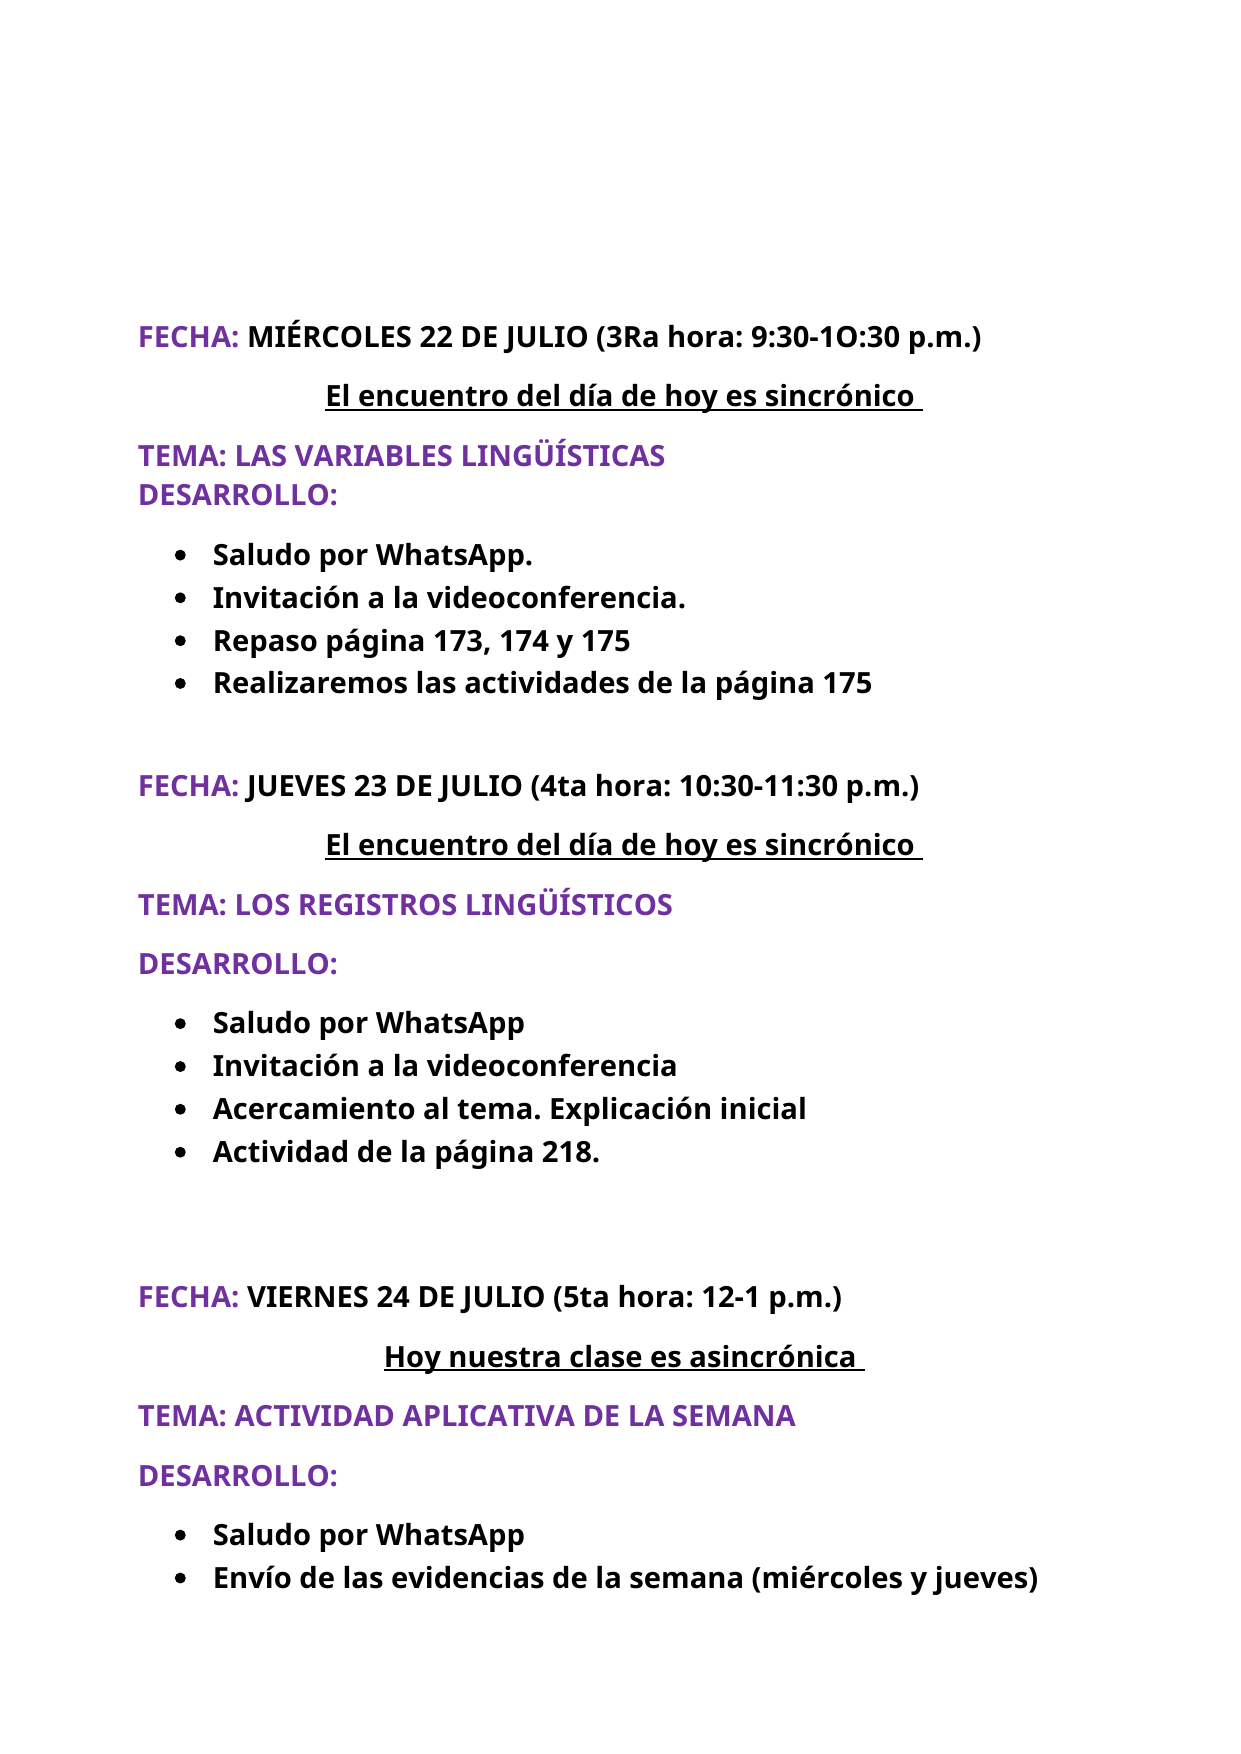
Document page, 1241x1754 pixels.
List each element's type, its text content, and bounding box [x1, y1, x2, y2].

text DESARROLLO: [138, 943, 1103, 983]
text DESARROLLO: [138, 475, 1103, 514]
list Realizaremos las actividades de la página 175 [175, 663, 1103, 702]
text TEMA: LAS VARIABLES LINGÜÍSTICAS [138, 435, 1103, 475]
text FECHA: MIÉRCOLES 22 DE JULIO (3Ra hora: 9:30-1O:30 p.m.) [138, 316, 1103, 356]
text TEMA: ACTIVIDAD APLICATIVA DE LA SEMANA [138, 1395, 1103, 1435]
text FECHA: JUEVES 23 DE JULIO (4ta hora: 10:30-11:30 p.m.) [138, 765, 1103, 804]
text DESARROLLO: [138, 1455, 1103, 1494]
list Saludo por WhatsApp. [175, 534, 1103, 574]
list Invitación a la videoconferencia. [175, 577, 1103, 617]
list Envío de las evidencias de la semana (miércoles y jueves) [175, 1557, 1103, 1597]
text Hoy nuestra clase es asincrónica [138, 1336, 1103, 1376]
list Acercamiento al tema. Explicación inicial [175, 1088, 1103, 1128]
list Saludo por WhatsApp [175, 1514, 1103, 1554]
list Saludo por WhatsApp [175, 1003, 1103, 1042]
list Invitación a la videoconferencia [175, 1046, 1103, 1085]
text El encuentro del día de hoy es sincrónico [138, 824, 1103, 864]
text FECHA: VIERNES 24 DE JULIO (5ta hora: 12-1 p.m.) [138, 1276, 1103, 1316]
list Actividad de la página 218. [175, 1131, 1103, 1171]
text El encuentro del día de hoy es sincrónico [138, 376, 1103, 415]
list Repaso página 173, 174 y 175 [175, 620, 1103, 659]
text TEMA: LOS REGISTROS LINGÜÍSTICOS [138, 884, 1103, 923]
